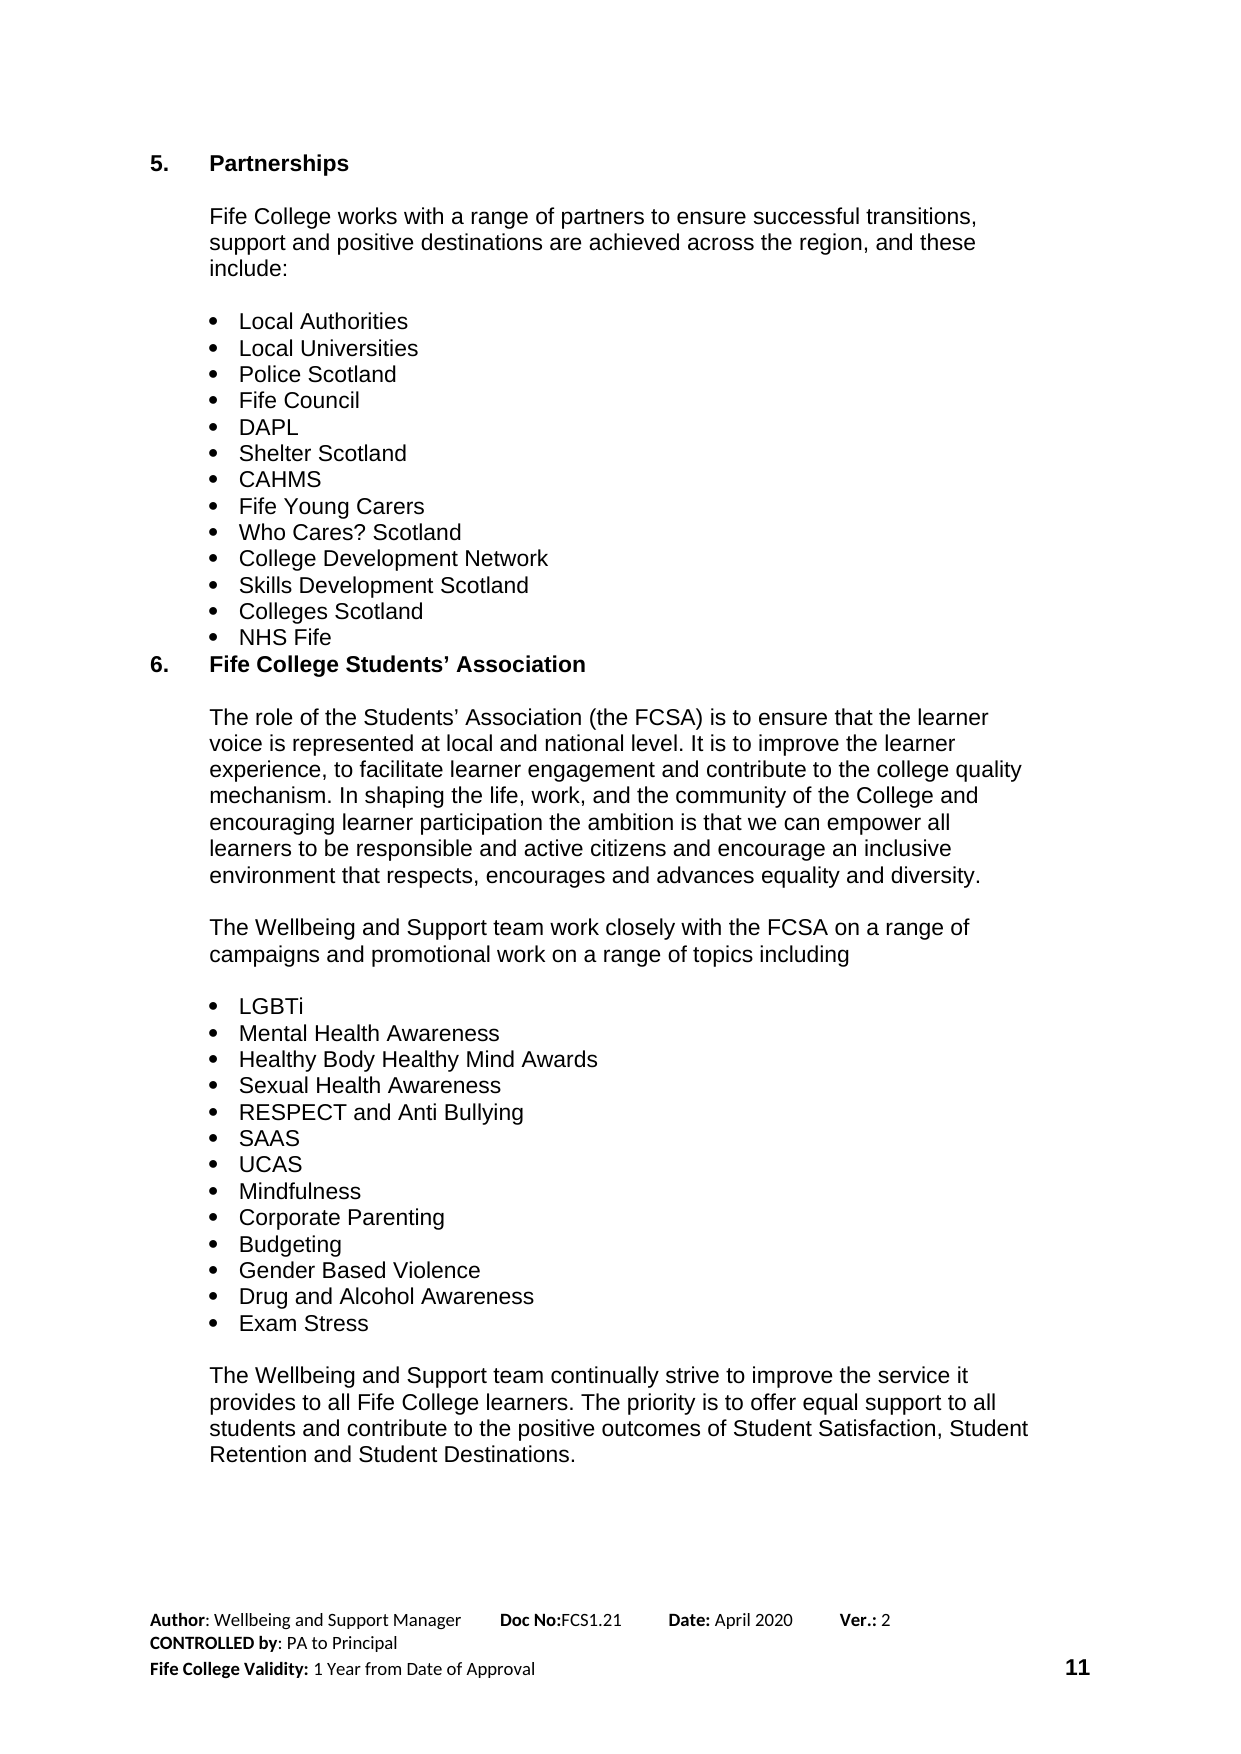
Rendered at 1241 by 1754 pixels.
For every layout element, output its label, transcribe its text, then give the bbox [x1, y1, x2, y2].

list Mental Health Awareness [209, 1020, 1031, 1046]
list Police Scotland [209, 361, 1031, 387]
list UCAS [209, 1151, 1031, 1178]
list Local Universities [209, 334, 1031, 361]
subtitle 6. Fife College Students’ Association [150, 651, 1031, 677]
list Corporate Parenting [209, 1204, 1031, 1231]
list Fife Council [209, 387, 1031, 413]
list DAPL [209, 413, 1031, 440]
subtitle 5. Partnerships [150, 150, 1031, 176]
text Fife College works with a range of partners to ensure successful transitions, support and positive destinations are achieved across the region, and these include: [209, 203, 1031, 282]
list Gender Based Violence [209, 1257, 1031, 1283]
list Sexual Health Awareness [209, 1072, 1031, 1099]
list LGBTi [209, 993, 1031, 1020]
list Exam Stress [209, 1309, 1031, 1336]
list Skills Development Scotland [209, 572, 1031, 598]
list RESPECT and Anti Bullying [209, 1099, 1031, 1125]
list College Development Network [209, 545, 1031, 572]
list Drug and Alcohol Awareness [209, 1283, 1031, 1309]
text The Wellbeing and Support team continually strive to improve the service it provides to all Fife College learners. The priority is to offer equal support to all students and contribute to the positive outcomes of Student Satisfaction, Student Retention and Student Destinations. [209, 1362, 1031, 1468]
list CAHMS [209, 466, 1031, 493]
list Local Authorities [209, 308, 1031, 334]
list Colleges Scotland [209, 598, 1031, 624]
list Healthy Body Healthy Mind Awards [209, 1046, 1031, 1072]
text The role of the Students’ Association (the FCSA) is to ensure that the learner voice is represented at local and national level. It is to improve the learner experience, to facilitate learner engagement and contribute to the college quality mechanism. In shaping the life, work, and the community of the College and encouraging learner participation the ambition is that we can empower all learners to be responsible and active citizens and encourage an inclusive environment that respects, encourages and advances equality and diversity. [209, 703, 1031, 888]
list NHS Fife [209, 624, 1031, 651]
text The Wellbeing and Support team work closely with the FCSA on a range of campaigns and promotional work on a range of topics including [209, 914, 1031, 967]
list SAAS [209, 1125, 1031, 1151]
list Fife Young Carers [209, 493, 1031, 519]
list Budgeting [209, 1231, 1031, 1257]
list Shelter Scotland [209, 440, 1031, 466]
list Mindfulness [209, 1178, 1031, 1204]
list Who Cares? Scotland [209, 519, 1031, 545]
